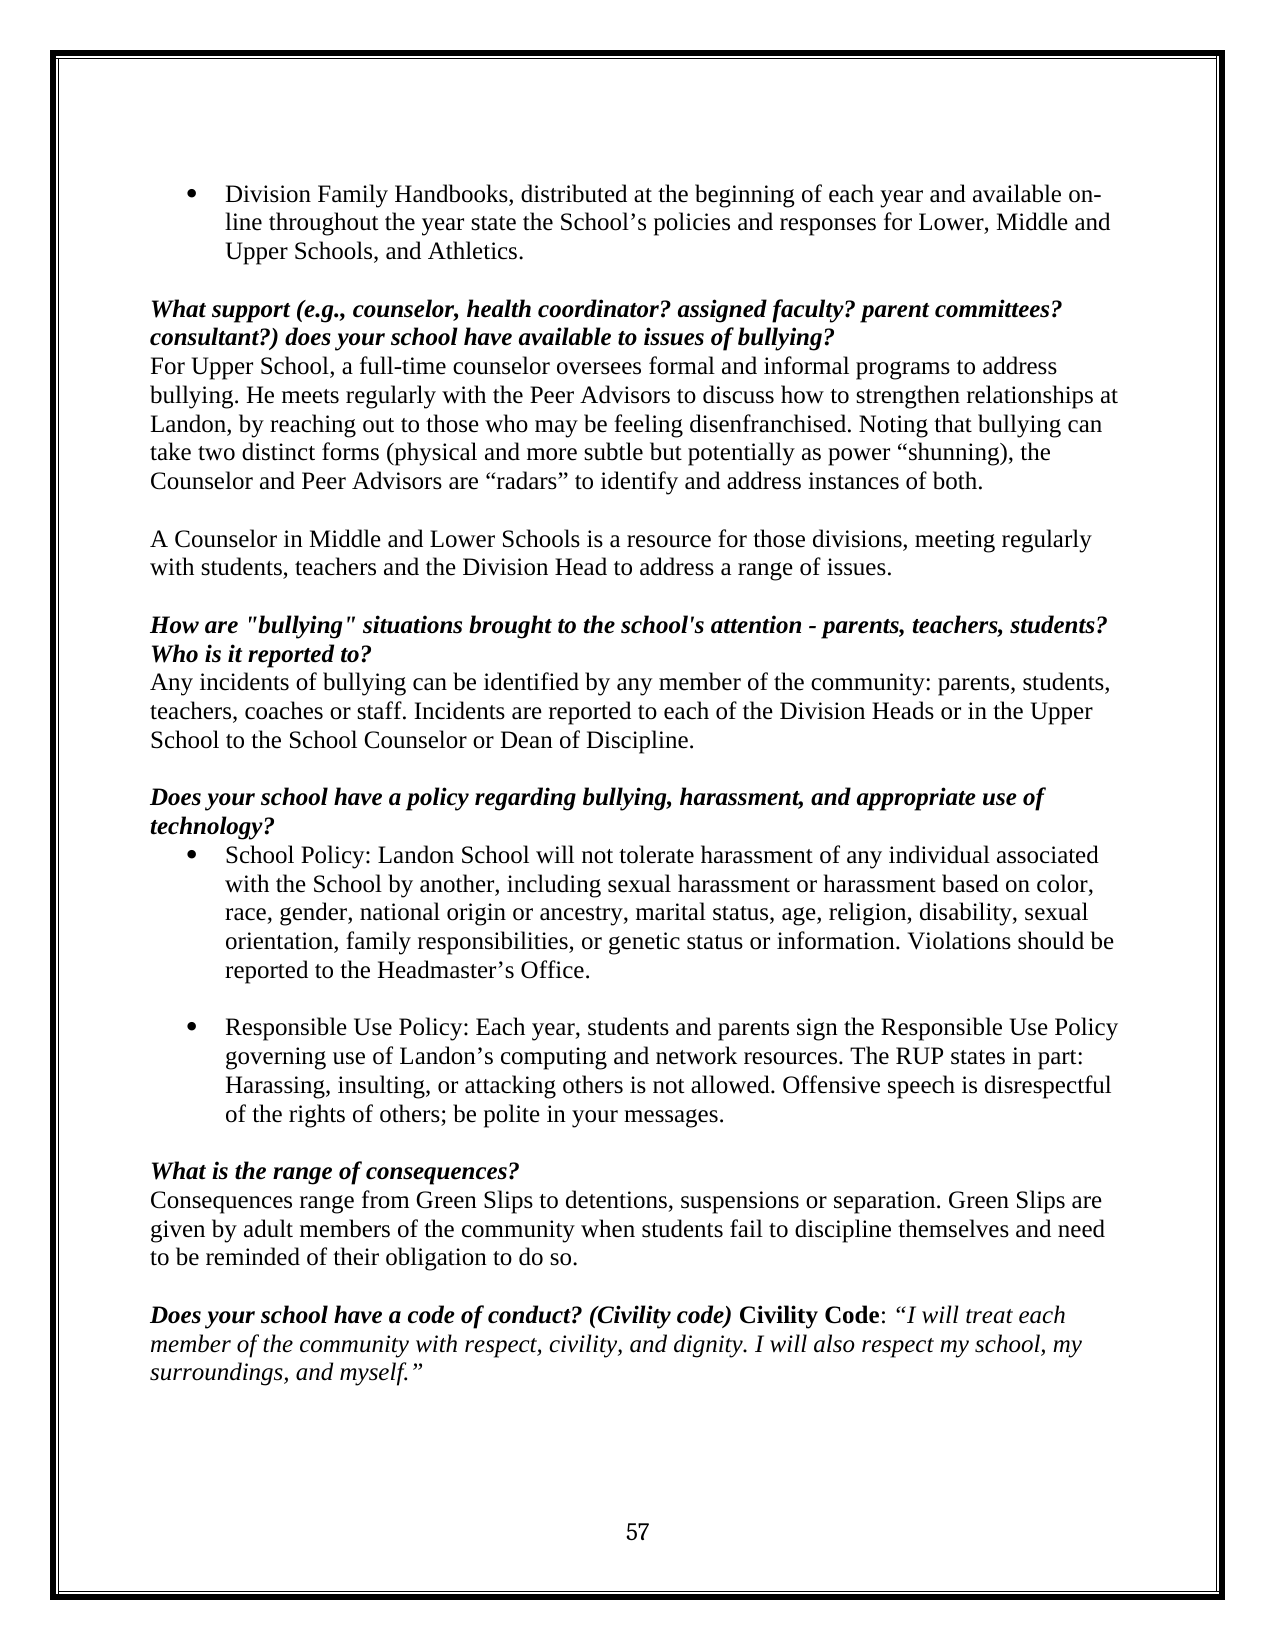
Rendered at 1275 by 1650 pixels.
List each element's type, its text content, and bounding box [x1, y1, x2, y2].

list School Policy: Landon School will not tolerate harassment of any individual associated with the School by another, including sexual harassment or harassment based on color, race, gender, national origin or ancestry, marital status, age, religion, disability, sexual orientation, family responsibilities, or genetic status or information. Violations should be reported to the Headmaster’s Office. [187, 840, 1125, 984]
text For Upper School, a full-time counselor oversees formal and informal programs to address bullying. He meets regularly with the Peer Advisors to discuss how to strengthen relationships at Landon, by reaching out to those who may be feeling disenfranchised. Noting that bullying can take two distinct forms (physical and more subtle but potentially as power “shunning), the Counselor and Peer Advisors are “radars” to identify and address instances of both. [150, 351, 1125, 495]
text Any incidents of bullying can be identified by any member of the community: parents, students, teachers, coaches or staff. Incidents are reported to each of the Division Heads or in the Upper School to the School Counselor or Dean of Discipline. [150, 667, 1125, 754]
text Does your school have a code of conduct? (Civility code) Civility Code: “I will treat each member of the community with respect, civility, and dignity. I will also respect my school, my surroundings, and myself.” [150, 1300, 1125, 1386]
text What support (e.g., counselor, health coordinator? assigned faculty? parent committees? consultant?) does your school have available to issues of bullying? [150, 294, 1125, 351]
text What is the range of consequences? [150, 1156, 1125, 1185]
text Does your school have a policy regarding bullying, harassment, and appropriate use of technology? [150, 782, 1125, 840]
list Division Family Handbooks, distributed at the beginning of each year and available on-line throughout the year state the School’s policies and responses for Lower, Middle and Upper Schools, and Athletics. [187, 179, 1125, 265]
text Consequences range from Green Slips to detentions, suspensions or separation. Green Slips are given by adult members of the community when students fail to discipline themselves and need to be reminded of their obligation to do so. [150, 1185, 1125, 1271]
list Responsible Use Policy: Each year, students and parents sign the Responsible Use Policy governing use of Landon’s computing and network resources. The RUP states in part: Harassing, insulting, or attacking others is not allowed. Offensive speech is disrespectful of the rights of others; be polite in your messages. [187, 1012, 1125, 1127]
text How are "bullying" situations brought to the school's attention - parents, teachers, students? Who is it reported to? [150, 610, 1125, 667]
text A Counselor in Middle and Lower Schools is a resource for those divisions, meeting regularly with students, teachers and the Division Head to address a range of issues. [150, 524, 1125, 581]
